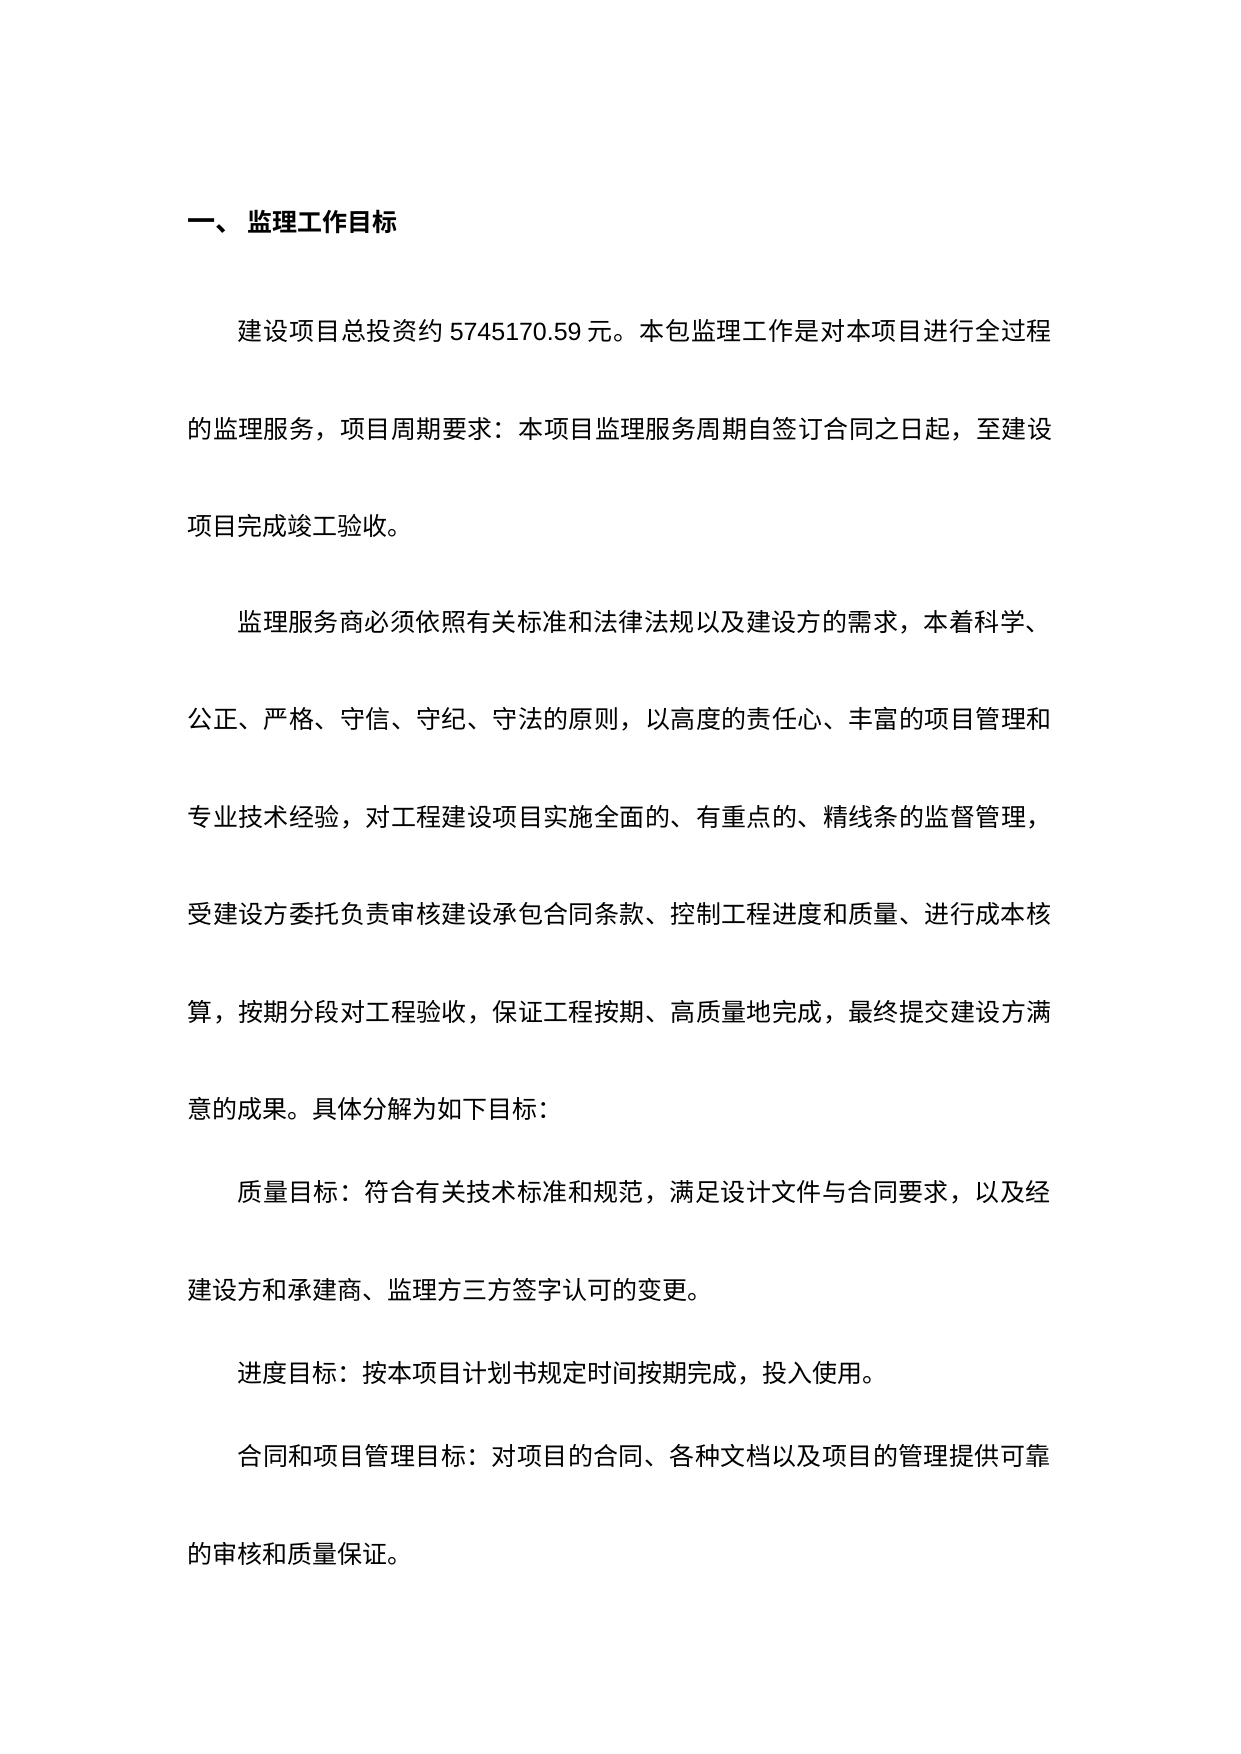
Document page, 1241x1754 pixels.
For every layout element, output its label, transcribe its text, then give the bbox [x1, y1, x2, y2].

text 监理服务商必须依照有关标准和法律法规以及建设方的需求，本着科学、公正、严格、守信、守纪、守法的原则，以高度的责任心、丰富的项目管理和专业技术经验，对工程建设项目实施全面的、有重点的、精线条的监督管理，受建设方委托负责审核建设承包合同条款、控制工程进度和质量、进行成本核算，按期分段对工程验收，保证工程按期、高质量地完成，最终提交建设方满意的成果。具体分解为如下目标： [187, 588, 1053, 1140]
list 监理工作目标 [187, 187, 1053, 252]
text 进度目标：按本项目计划书规定时间按期完成，投入使用。 [187, 1339, 1053, 1404]
text 质量目标：符合有关技术标准和规范，满足设计文件与合同要求，以及经建设方和承建商、监理方三方签字认可的变更。 [187, 1158, 1053, 1321]
text 建设项目总投资约5745170.59元。本包监理工作是对本项目进行全过程的监理服务，项目周期要求：本项目监理服务周期自签订合同之日起，至建设项目完成竣工验收。 [187, 297, 1053, 557]
text 合同和项目管理目标：对项目的合同、各种文档以及项目的管理提供可靠的审核和质量保证。 [187, 1422, 1053, 1585]
